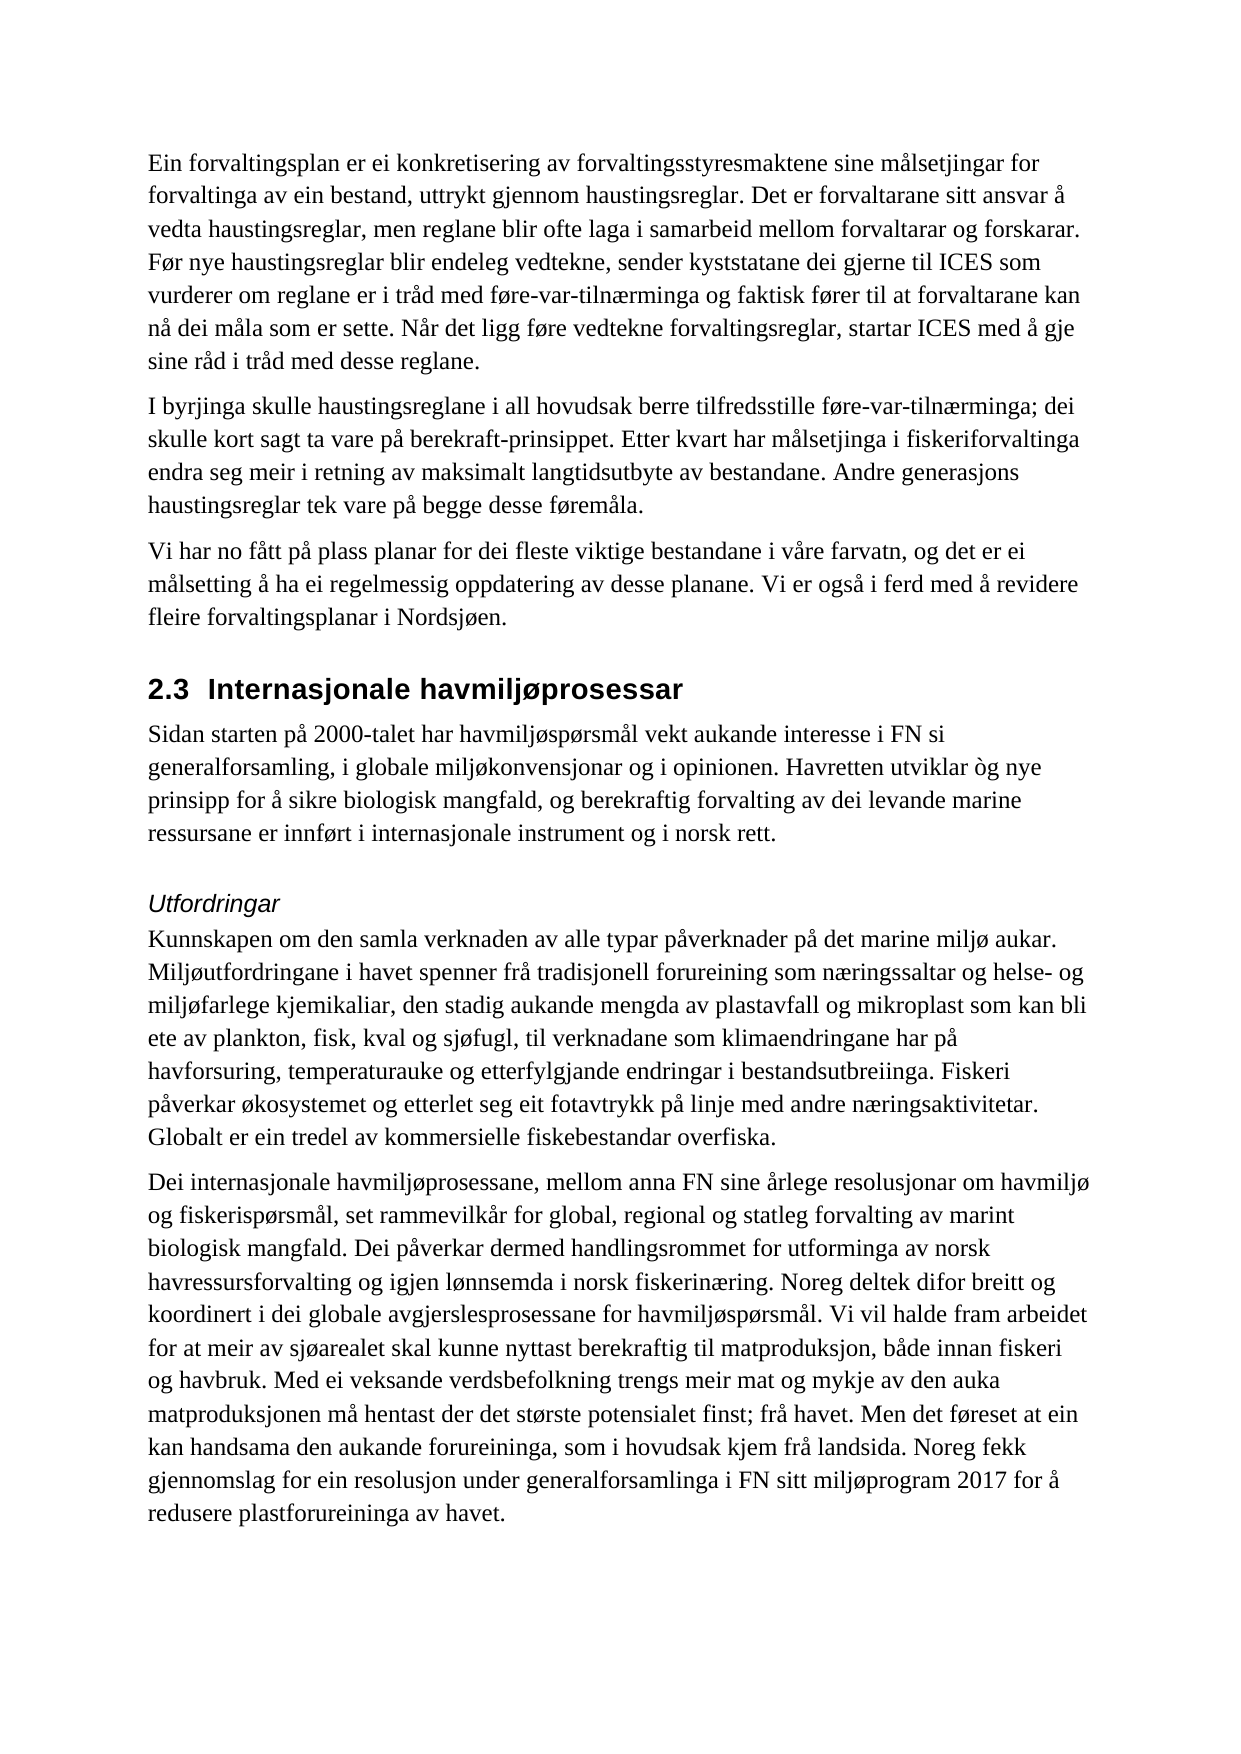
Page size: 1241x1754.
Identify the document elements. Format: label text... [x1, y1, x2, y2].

text Vi har no fått på plass planar for dei fleste viktige bestandane i våre farvatn, og det er ei målsetting å ha ei regelmessig oppdatering av desse planane. Vi er også i ferd med å revidere fleire forvaltingsplanar i Nordsjøen. [148, 536, 1093, 631]
text Utfordringar [148, 889, 1093, 918]
text Sidan starten på 2000-talet har havmiljøspørsmål vekt aukande interesse i FN si generalforsamling, i globale miljøkonvensjonar og i opinionen. Havretten utviklar òg nye prinsipp for å sikre biologisk mangfald, og berekraftig forvalting av dei levande marine ressursane er innført i internasjonale instrument og i norsk rett. [148, 719, 1093, 847]
subtitle Internasjonale havmiljøprosessar [148, 672, 1093, 706]
text Dei internasjonale havmiljøprosessane, mellom anna FN sine årlege resolusjonar om havmiljø og fiskerispørsmål, set rammevilkår for global, regional og statleg forvalting av marint biologisk mangfald. Dei påverkar dermed handlingsrommet for utforminga av norsk havressursforvalting og igjen lønnsemda i norsk fiskerinæring. Noreg deltek difor breitt og koordinert i dei globale avgjerslesprosessane for havmiljøspørsmål. Vi vil halde fram arbeidet for at meir av sjøarealet skal kunne nyttast berekraftig til matproduksjon, både innan fiskeri og havbruk. Med ei veksande verdsbefolkning trengs meir mat og mykje av den auka matproduksjonen må hentast der det største potensialet finst; frå havet. Men det føreset at ein kan handsama den aukande forureininga, som i hovudsak kjem frå landsida. Noreg fekk gjennomslag for ein resolusjon under generalforsamlinga i FN sitt miljøprogram 2017 for å redusere plastforureininga av havet. [148, 1167, 1093, 1526]
text Kunnskapen om den samla verknaden av alle typar påverknader på det marine miljø aukar. Miljøutfordringane i havet spenner frå tradisjonell forureining som næringssaltar og helse- og miljøfarlege kjemikaliar, den stadig aukande mengda av plastavfall og mikroplast som kan bli ete av plankton, fisk, kval og sjøfugl, til verknadane som klimaendringane har på havforsuring, temperaturauke og etterfylgjande endringar i bestandsutbreiinga. Fiskeri påverkar økosystemet og etterlet seg eit fotavtrykk på linje med andre næringsaktivitetar. Globalt er ein tredel av kommersielle fiskebestandar overfiska. [148, 924, 1093, 1151]
text I byrjinga skulle haustingsreglane i all hovudsak berre tilfredsstille føre-var-tilnærminga; dei skulle kort sagt ta vare på berekraft-prinsippet. Etter kvart har målsetjinga i fiskeriforvaltinga endra seg meir i retning av maksimalt langtidsutbyte av bestandane. Andre generasjons haustingsreglar tek vare på begge desse føremåla. [148, 391, 1093, 519]
text Ein forvaltingsplan er ei konkretisering av forvaltingsstyresmaktene sine målsetjingar for forvaltinga av ein bestand, uttrykt gjennom haustingsreglar. Det er forvaltarane sitt ansvar å vedta haustingsreglar, men reglane blir ofte laga i samarbeid mellom forvaltarar og forskarar. Før nye haustingsreglar blir endeleg vedtekne, sender kyststatane dei gjerne til ICES som vurderer om reglane er i tråd med føre-var-tilnærminga og faktisk fører til at forvaltarane kan nå dei måla som er sette. Når det ligg føre vedtekne forvaltingsreglar, startar ICES med å gje sine råd i tråd med desse reglane. [148, 148, 1093, 374]
